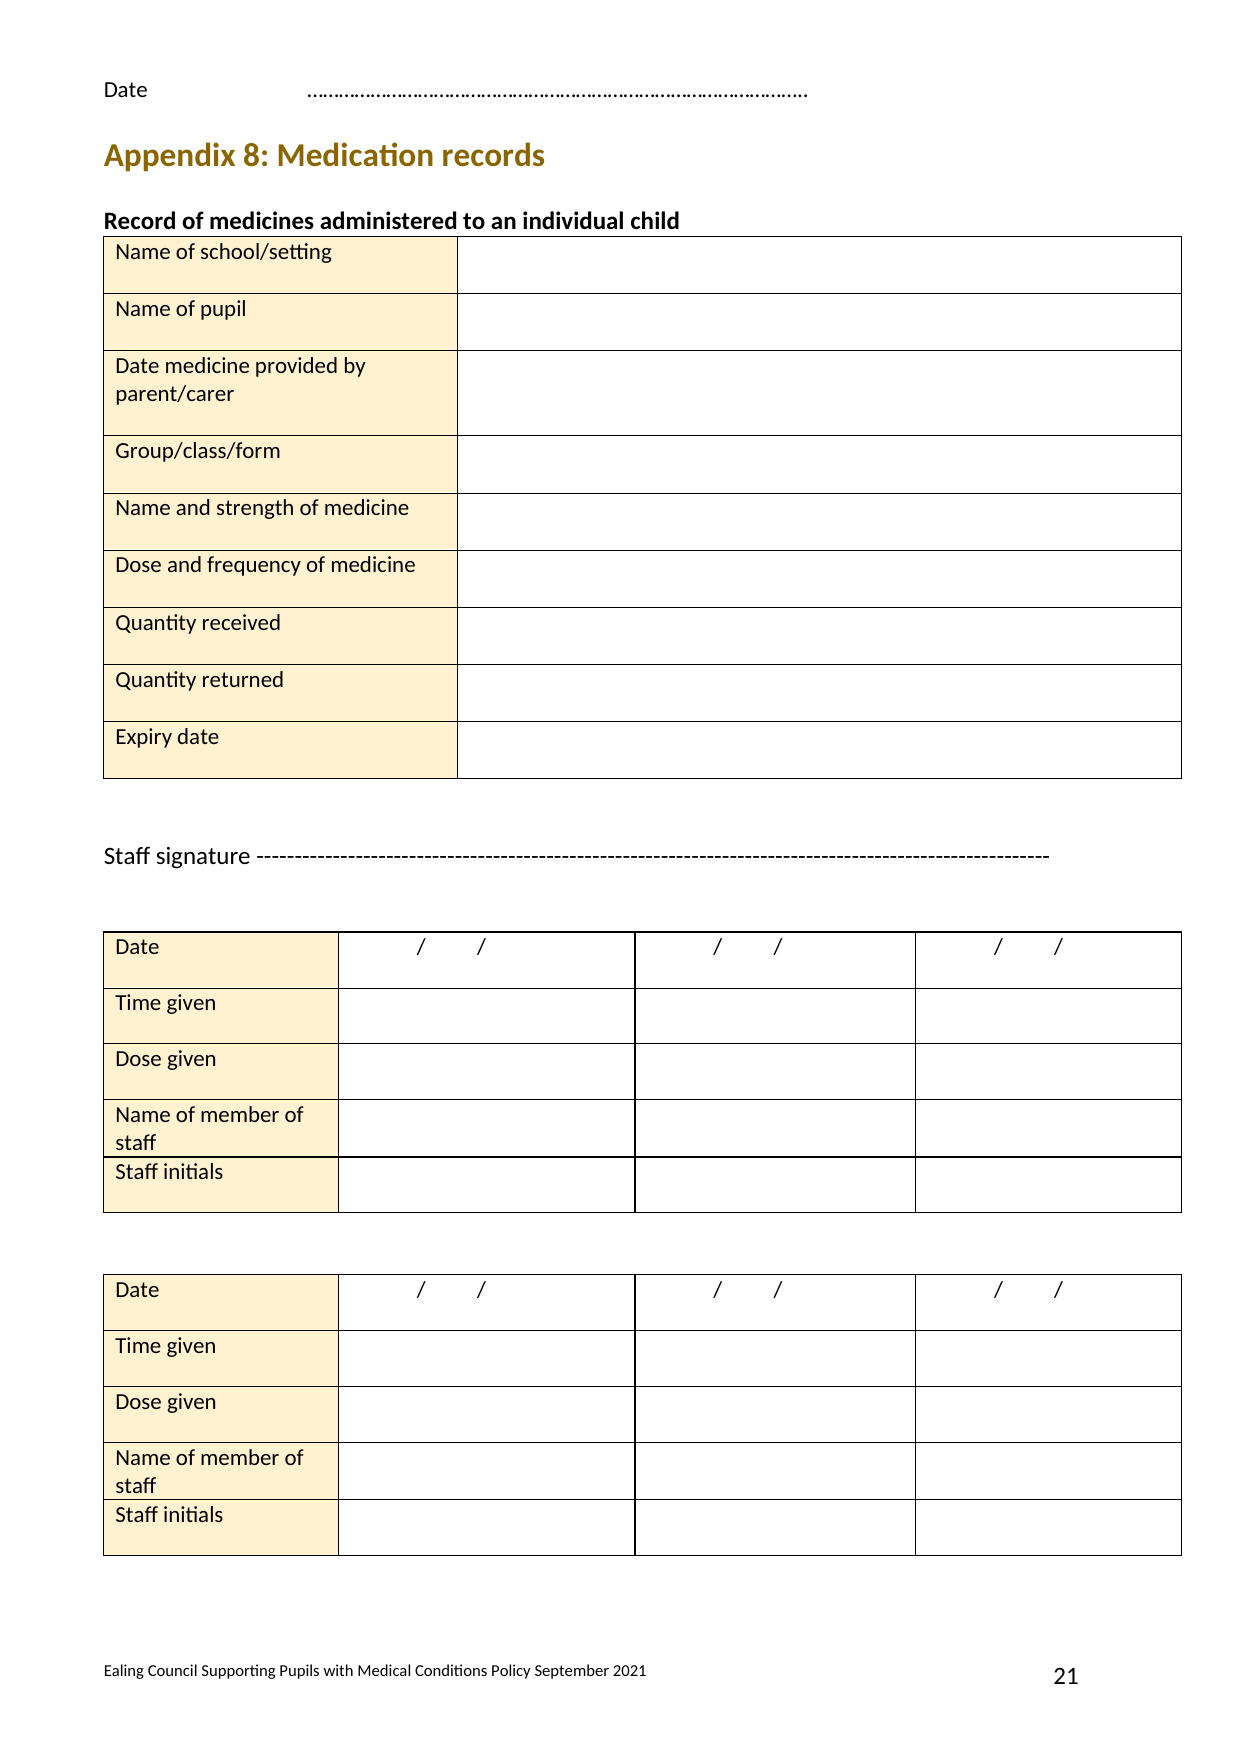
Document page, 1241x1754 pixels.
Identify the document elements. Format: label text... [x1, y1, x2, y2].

table_cell [339, 1443, 634, 1499]
table_cell [636, 1158, 915, 1212]
table_header / / [339, 1275, 634, 1330]
table_cell [916, 1158, 1181, 1212]
table_cell [339, 1100, 634, 1156]
table_cell Group/class/form [104, 436, 457, 492]
table_cell [636, 989, 915, 1043]
table_cell [339, 989, 634, 1043]
table_header / / [636, 1275, 915, 1330]
table_cell [339, 1331, 634, 1386]
table_cell [458, 722, 1181, 778]
table_cell [458, 351, 1181, 435]
table_cell [636, 1500, 915, 1555]
table_cell Dose given [104, 1044, 338, 1099]
table_header [458, 237, 1181, 293]
table_cell Staff initials [104, 1500, 338, 1555]
table_cell [636, 1331, 915, 1386]
table_cell [916, 1443, 1181, 1499]
table_cell [916, 1044, 1181, 1099]
table_cell Date medicine provided by parent/carer [104, 351, 457, 435]
text Staff signature -------------------------------------------------------------------------------------------------------- [103, 840, 1078, 870]
table_cell Dose given [104, 1387, 338, 1442]
table_cell Name of member of staff [104, 1100, 338, 1156]
table_cell [458, 665, 1181, 721]
table_cell [458, 436, 1181, 492]
table_cell [916, 989, 1181, 1043]
table_cell [458, 494, 1181, 549]
table_cell Name of member of staff [104, 1443, 338, 1499]
table_cell Name and strength of medicine [104, 494, 457, 549]
table_header / / [916, 1275, 1181, 1330]
table_cell [636, 1044, 915, 1099]
table_header / / [339, 933, 634, 987]
table_cell [636, 1443, 915, 1499]
table_cell Staff initials [104, 1158, 338, 1212]
table_cell Time given [104, 1331, 338, 1386]
table_cell [458, 294, 1181, 350]
table_cell [916, 1387, 1181, 1442]
table_cell Time given [104, 989, 338, 1043]
table_cell Expiry date [104, 722, 457, 778]
table_cell [339, 1387, 634, 1442]
table_cell Quantity returned [104, 665, 457, 721]
table_cell [458, 551, 1181, 607]
table_header / / [636, 933, 915, 987]
table_header Date [104, 1275, 338, 1330]
table_cell [916, 1331, 1181, 1386]
table_cell [339, 1158, 634, 1212]
table_header / / [916, 933, 1181, 987]
table_cell Name of pupil [104, 294, 457, 350]
text Date ………………………………………………………………………………….. [103, 75, 1078, 103]
table_cell [339, 1044, 634, 1099]
table_cell Quantity received [104, 608, 457, 664]
subtitle Appendix 8: Medication records [103, 134, 1078, 175]
table_cell [916, 1500, 1181, 1555]
table_header Date [104, 933, 338, 987]
table_cell [916, 1100, 1181, 1156]
table_cell [339, 1500, 634, 1555]
text Record of medicines administered to an individual child [103, 206, 1078, 236]
table_cell [636, 1387, 915, 1442]
table_cell Dose and frequency of medicine [104, 551, 457, 607]
table_cell [458, 608, 1181, 664]
table_header Name of school/setting [104, 237, 457, 293]
table_cell [636, 1100, 915, 1156]
